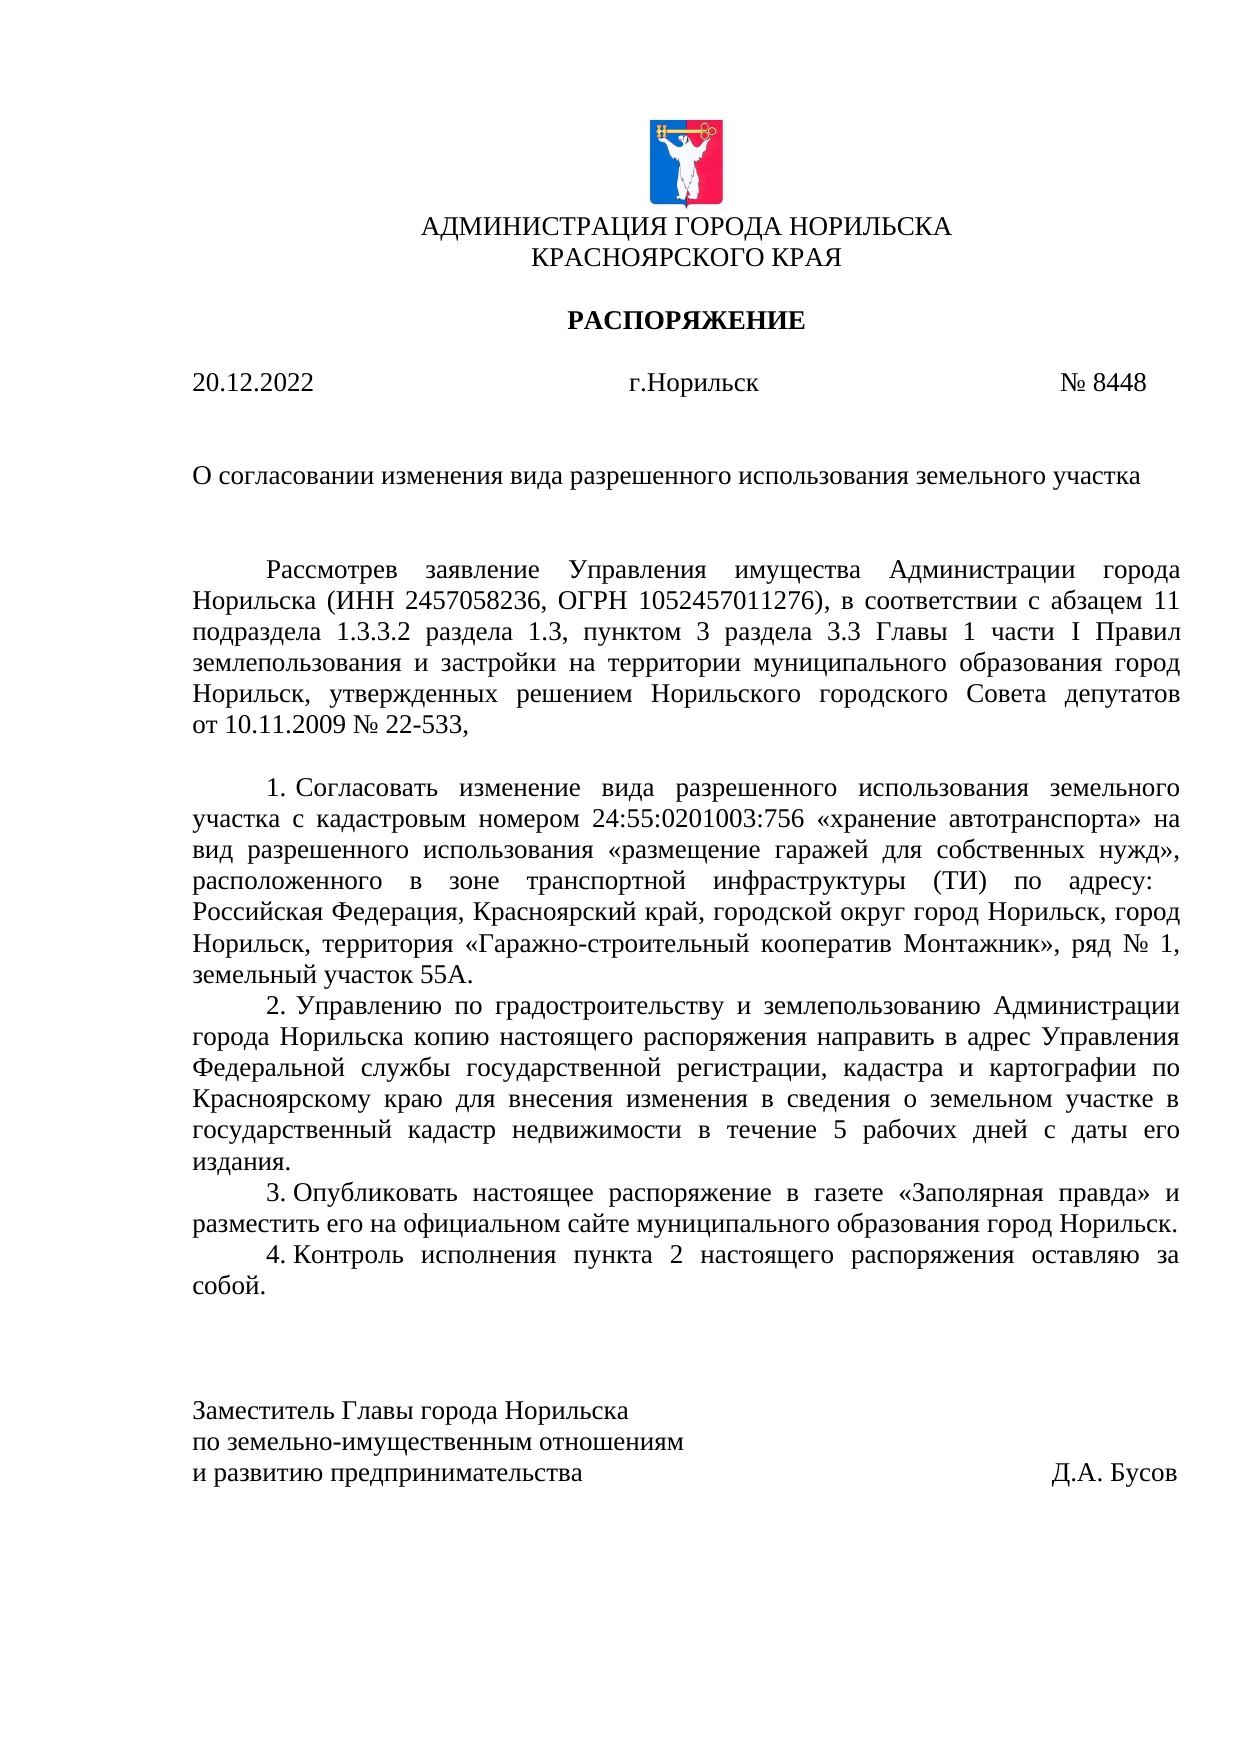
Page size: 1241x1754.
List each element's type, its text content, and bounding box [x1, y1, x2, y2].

text Рассмотрев заявление Управления имущества Администрации города Норильска (ИНН 2457058236, ОГРН 1052457011276), в соответствии с абзацем 11 подраздела 1.3.3.2 раздела 1.3, пунктом 3 раздела 3.3 Главы 1 части I Правил землепользования и застройки на территории муниципального образования город Норильск, утвержденных решением Норильского городского Совета депутатов от 10.11.2009 № 22-533, [192, 553, 1181, 740]
picture [648, 118, 725, 211]
list Управлению по градостроительству и землепользованию Администрации города Норильска копию настоящего распоряжения направить в адрес Управления Федеральной службы государственной регистрации, кадастра и картографии по Красноярскому краю для внесения изменения в сведения о земельном участке в государственный кадастр недвижимости в течение 5 рабочих дней с даты его издания. [192, 989, 1181, 1176]
text РАСПОРЯЖЕНИЕ [192, 304, 1181, 335]
text 4. Контроль исполнения пункта 2 настоящего распоряжения оставляю за собой. [192, 1238, 1181, 1300]
text АДМИНИСТРАЦИЯ ГОРОДА НОРИЛЬСКА [192, 210, 1181, 241]
text О согласовании изменения вида разрешенного использования земельного участка [192, 459, 1181, 491]
list Согласовать изменение вида разрешенного использования земельного участка с кадастровым номером 24:55:0201003:756 «хранение автотранспорта» на вид разрешенного использования «размещение гаражей для собственных нужд», расположенного в зоне транспортной инфраструктуры (ТИ) по адресу: Российская Федерация, Красноярский край, городской округ город Норильск, город Норильск, территория «Гаражно-строительный кооператив Монтажник», ряд № 1, земельный участок 55А. [192, 771, 1181, 989]
text и развитию предпринимательства Д.А. Бусов [192, 1456, 1181, 1487]
text по земельно-имущественным отношениям [192, 1425, 1181, 1456]
text 3. Опубликовать настоящее распоряжение в газете «Заполярная правда» и разместить его на официальном сайте муниципального образования город Норильск. [192, 1176, 1181, 1238]
text 20.12.2022 г.Норильск № 8448 [192, 366, 1181, 397]
text КРАСНОЯРСКОГО КРАЯ [192, 241, 1181, 273]
text Заместитель Главы города Норильска [192, 1394, 1181, 1425]
